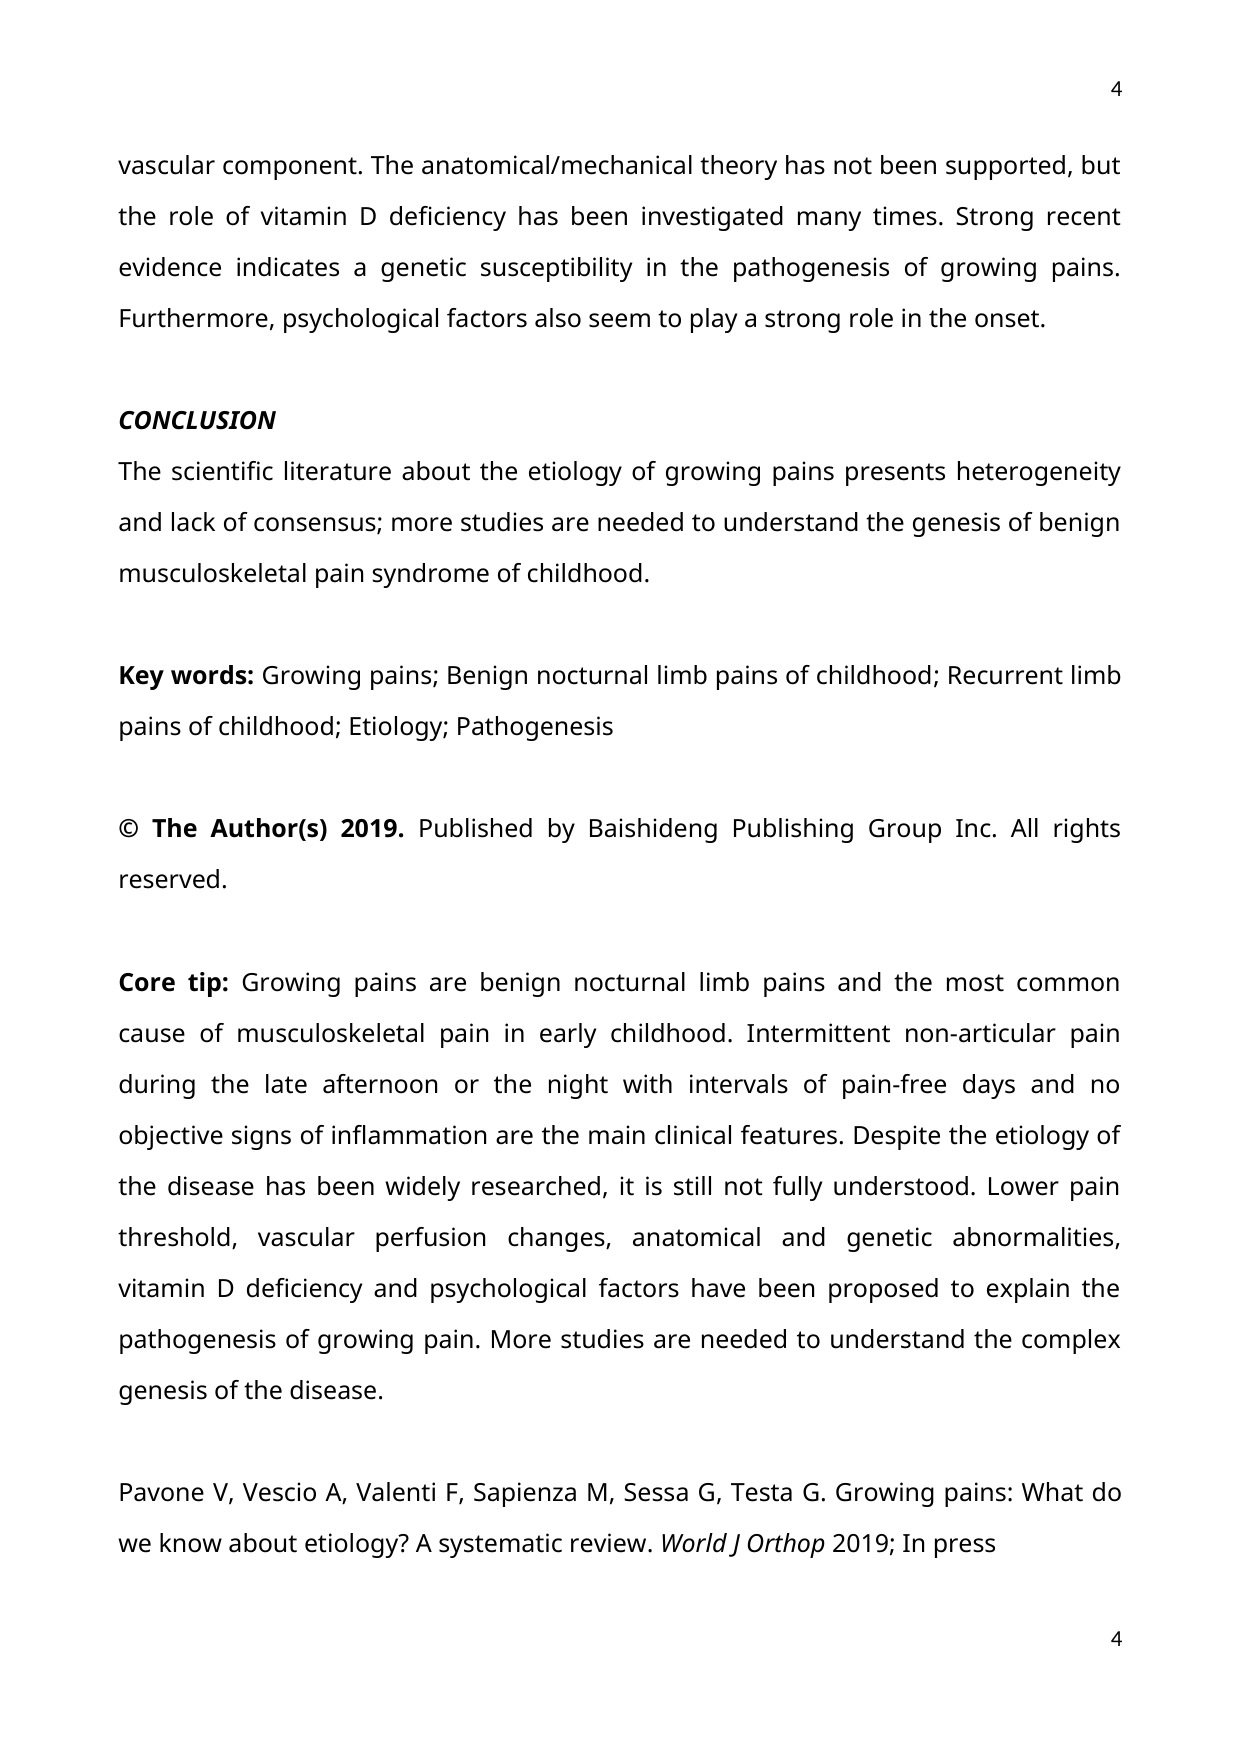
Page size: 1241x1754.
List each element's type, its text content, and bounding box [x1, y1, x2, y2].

text Core tip: Growing pains are benign nocturnal limb pains and the most common cause of musculoskeletal pain in early childhood. Intermittent non-articular pain during the late afternoon or the night with intervals of pain-free days and no objective signs of inflammation are the main clinical features. Despite the etiology of the disease has been widely researched, it is still not fully understood. Lower pain threshold, vascular perfusion changes, anatomical and genetic abnormalities, vitamin D deficiency and psychological factors have been proposed to explain the pathogenesis of growing pain. More studies are needed to understand the complex genesis of the disease. [118, 964, 1122, 1407]
text The scientific literature about the etiology of growing pains presents heterogeneity and lack of consensus; more studies are needed to understand the genesis of benign musculoskeletal pain syndrome of childhood. [118, 454, 1122, 590]
text Key words: Growing pains; Benign nocturnal limb pains of childhood; Recurrent limb pains of childhood; Etiology; Pathogenesis [118, 658, 1122, 743]
text CONCLUSION [118, 403, 1122, 437]
text Pavone V, Vescio A, Valenti F, Sapienza M, Sessa G, Testa G. Growing pains: What do we know about etiology? A systematic review. World J Orthop 2019; In press [118, 1475, 1122, 1560]
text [118, 148, 1122, 335]
text © The Author(s) 2019. Published by Baishideng Publishing Group Inc. All rights reserved. [118, 811, 1122, 896]
